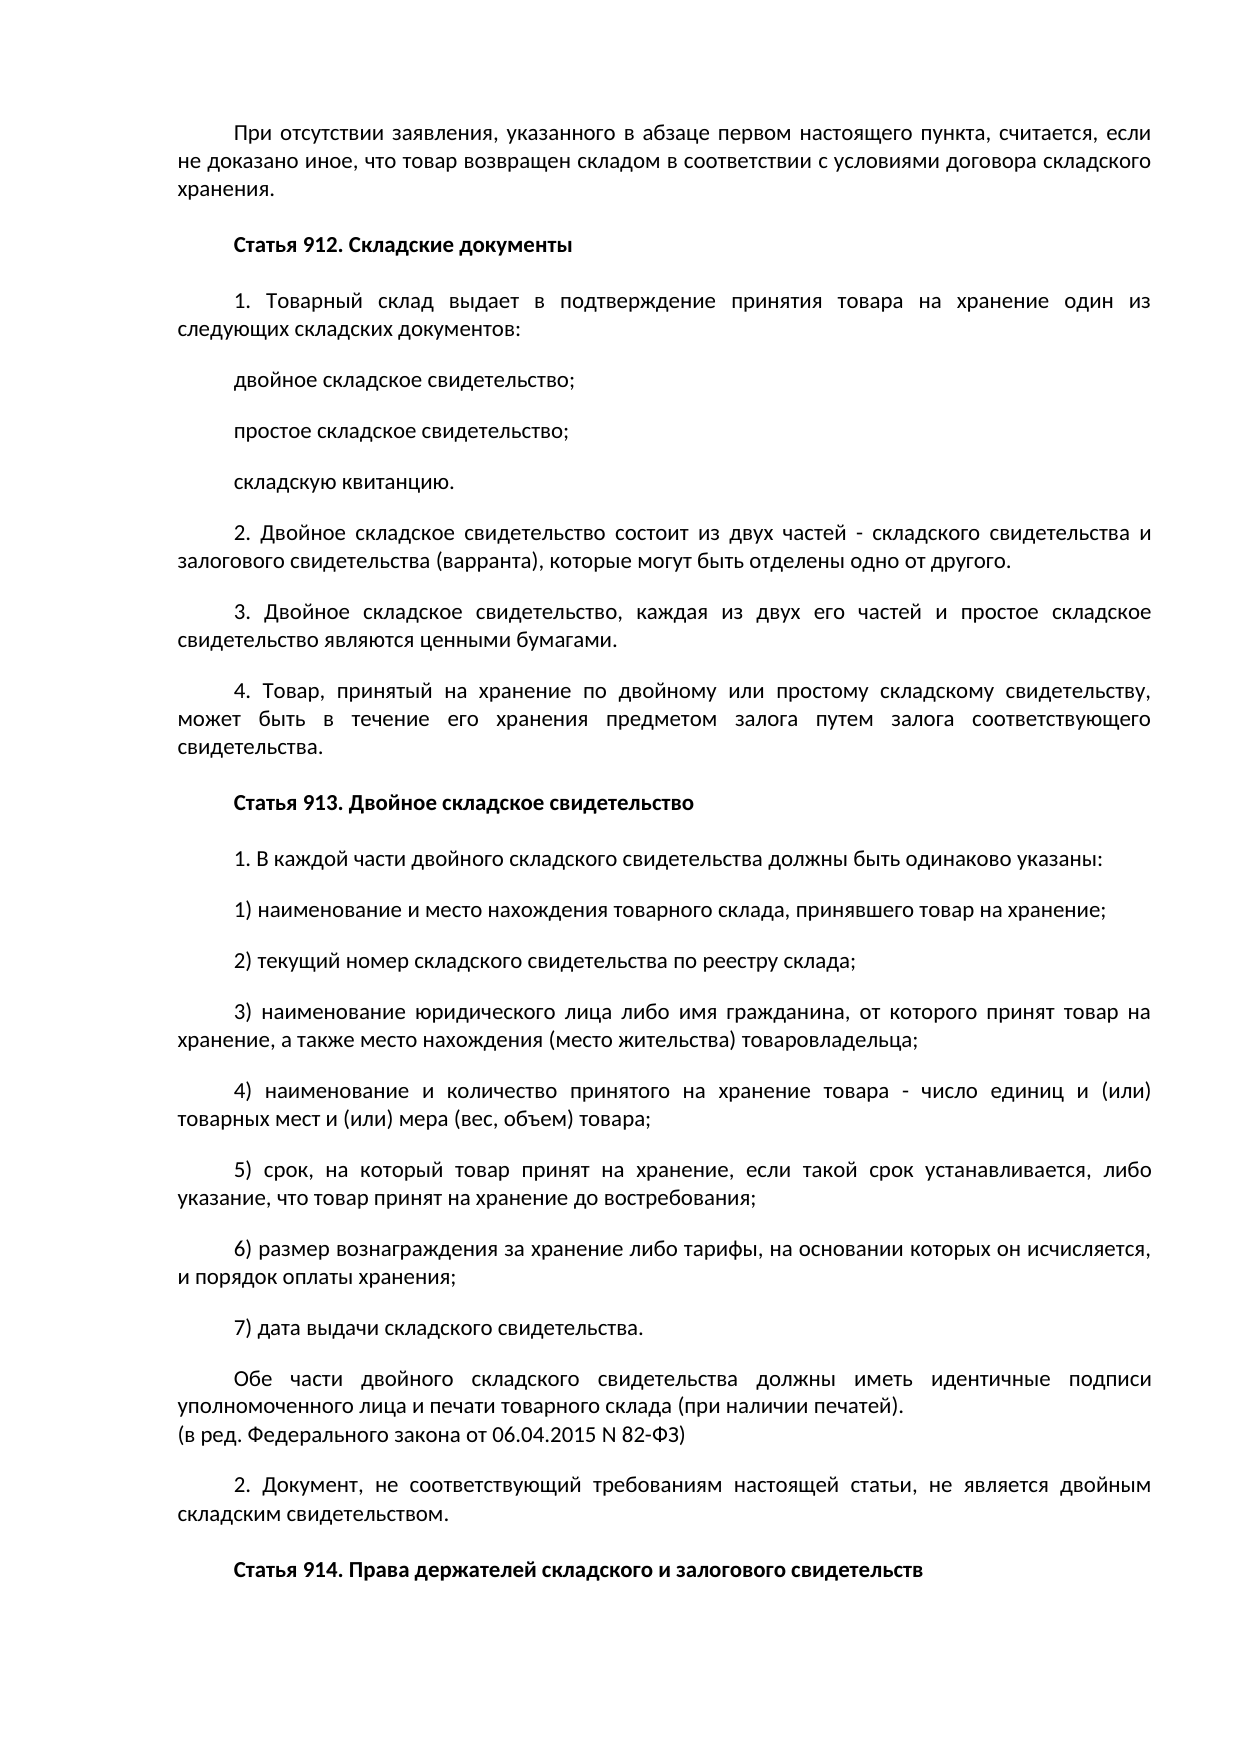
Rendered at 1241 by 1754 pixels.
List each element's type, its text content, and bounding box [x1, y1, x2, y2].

text 4) наименование и количество принятого на хранение товара - число единиц и (или) товарных мест и (или) мера (вес, объем) товара; [177, 1076, 1152, 1132]
text 1. В каждой части двойного складского свидетельства должны быть одинаково указаны: [177, 844, 1152, 872]
title Статья 914. Права держателей складского и залогового свидетельств [177, 1555, 1152, 1583]
text 5) срок, на который товар принят на хранение, если такой срок устанавливается, либо указание, что товар принят на хранение до востребования; [177, 1155, 1152, 1211]
text 4. Товар, принятый на хранение по двойному или простому складскому свидетельству, может быть в течение его хранения предметом залога путем залога соответствующего свидетельства. [177, 676, 1152, 760]
text простое складское свидетельство; [177, 416, 1152, 444]
text 7) дата выдачи складского свидетельства. [177, 1313, 1152, 1341]
text (в ред. Федерального закона от 06.04.2015 N 82-ФЗ) [177, 1420, 1152, 1448]
text 1) наименование и место нахождения товарного склада, принявшего товар на хранение; [177, 895, 1152, 923]
text 1. Товарный склад выдает в подтверждение принятия товара на хранение один из следующих складских документов: [177, 286, 1152, 342]
text 2) текущий номер складского свидетельства по реестру склада; [177, 946, 1152, 974]
text 3. Двойное складское свидетельство, каждая из двух его частей и простое складское свидетельство являются ценными бумагами. [177, 597, 1152, 653]
text складскую квитанцию. [177, 467, 1152, 495]
title Статья 912. Складские документы [177, 230, 1152, 258]
text Обе части двойного складского свидетельства должны иметь идентичные подписи уполномоченного лица и печати товарного склада (при наличии печатей). [177, 1364, 1152, 1420]
text При отсутствии заявления, указанного в абзаце первом настоящего пункта, считается, если не доказано иное, что товар возвращен складом в соответствии с условиями договора складского хранения. [177, 118, 1152, 202]
text 6) размер вознаграждения за хранение либо тарифы, на основании которых он исчисляется, и порядок оплаты хранения; [177, 1234, 1152, 1290]
text двойное складское свидетельство; [177, 365, 1152, 393]
text 2. Двойное складское свидетельство состоит из двух частей - складского свидетельства и залогового свидетельства (варранта), которые могут быть отделены одно от другого. [177, 518, 1152, 574]
title Статья 913. Двойное складское свидетельство [177, 788, 1152, 816]
text 2. Документ, не соответствующий требованиям настоящей статьи, не является двойным складским свидетельством. [177, 1471, 1152, 1527]
text 3) наименование юридического лица либо имя гражданина, от которого принят товар на хранение, а также место нахождения (место жительства) товаровладельца; [177, 997, 1152, 1053]
